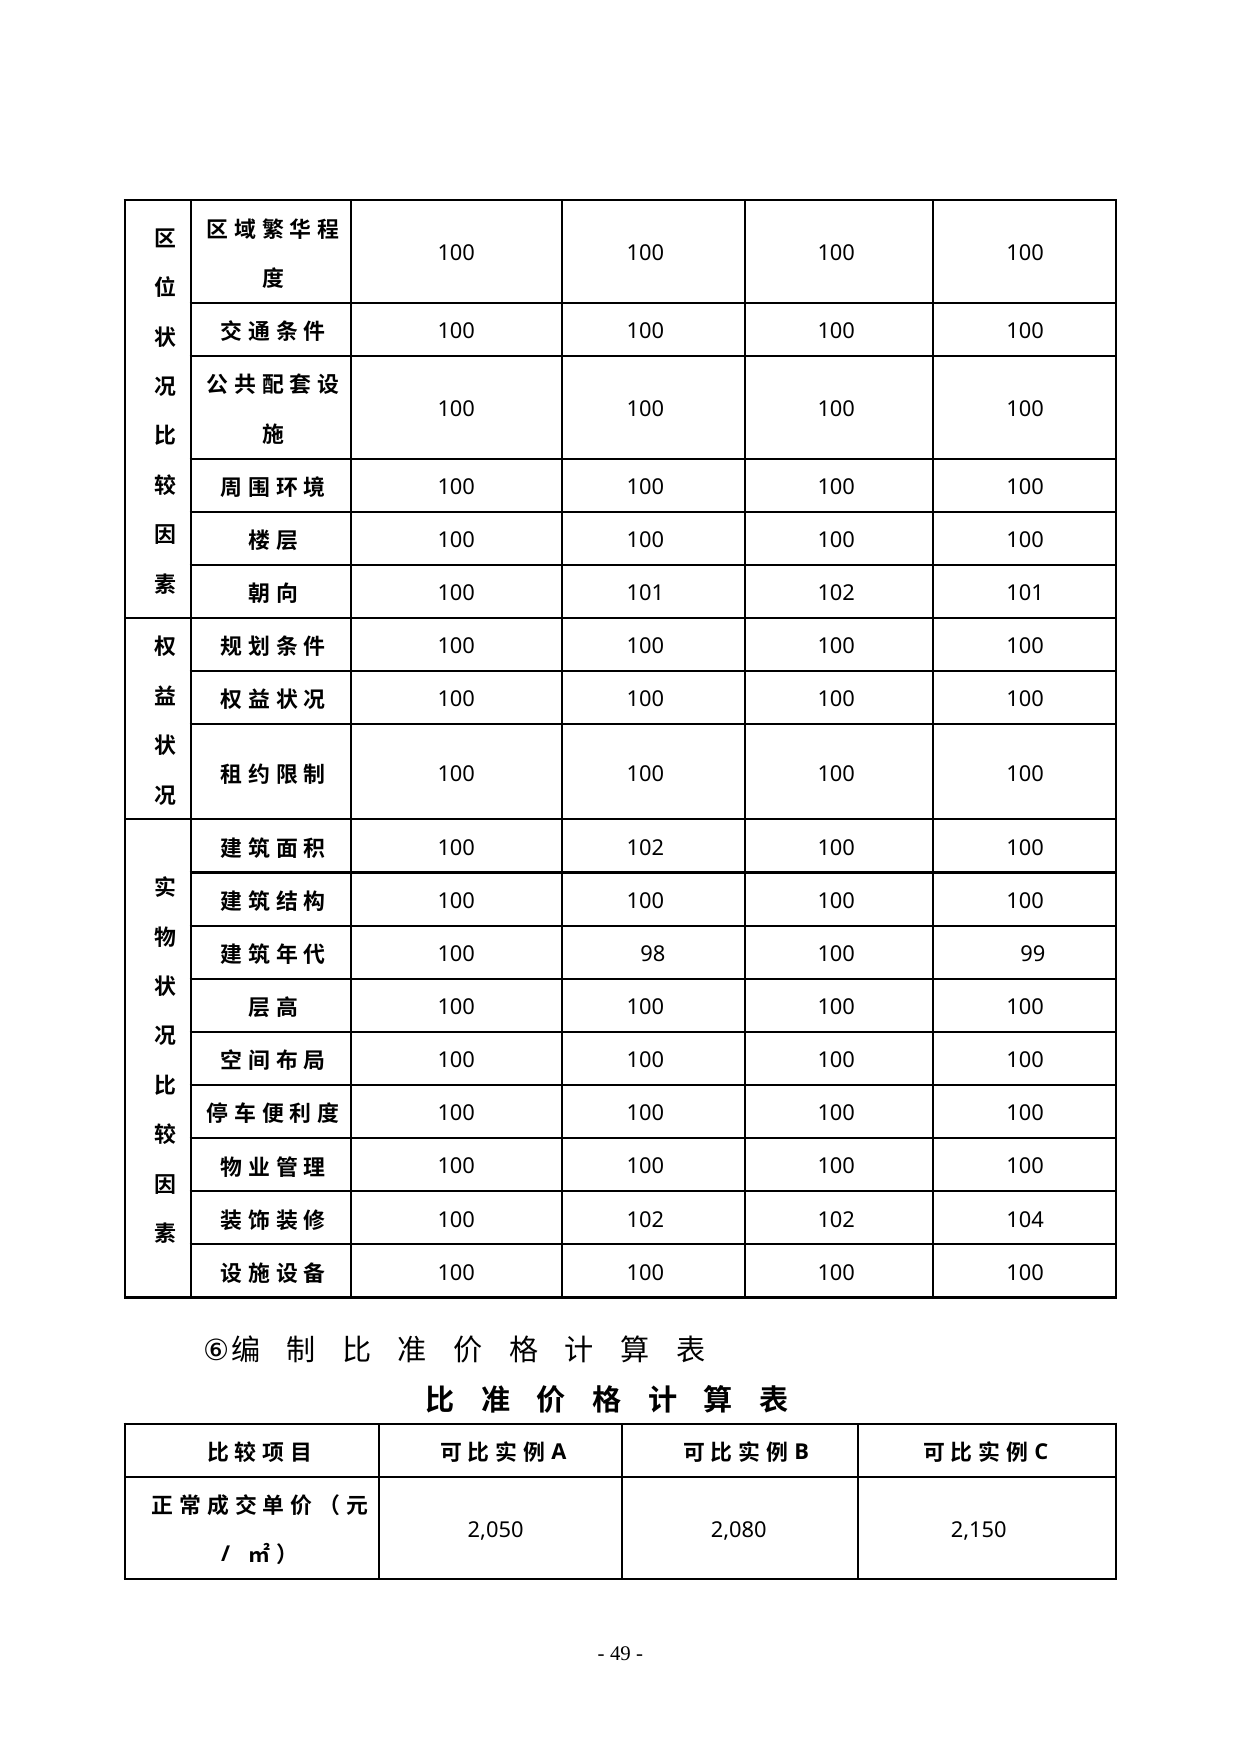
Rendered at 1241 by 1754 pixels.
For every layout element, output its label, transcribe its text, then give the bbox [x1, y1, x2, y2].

table_cell 100 [563, 357, 744, 457]
table_cell 100 [563, 1139, 744, 1190]
table_cell 100 [746, 927, 932, 978]
table_cell 正常成交单价（元/㎡） [126, 1478, 378, 1578]
table_cell 100 [563, 201, 744, 302]
table_cell 100 [352, 460, 561, 511]
table_cell 100 [352, 201, 561, 302]
table_cell 102 [563, 820, 744, 871]
table_cell 99 [934, 927, 1115, 978]
table_header 可比实例C [859, 1425, 1115, 1476]
table_cell 权益状况 [126, 619, 190, 818]
table_cell 2,050 [380, 1478, 621, 1578]
table_cell 100 [563, 304, 744, 355]
table_cell 朝向 [192, 566, 350, 617]
table_cell 区域繁华程度 [192, 201, 350, 302]
table_cell 100 [934, 513, 1115, 564]
table_cell 交通条件 [192, 304, 350, 355]
table_cell 100 [934, 619, 1115, 670]
table_cell 区位状况比较因素 [126, 201, 190, 617]
table_cell 100 [746, 725, 932, 818]
table_cell 100 [352, 513, 561, 564]
table_cell 100 [563, 619, 744, 670]
table_cell 100 [352, 725, 561, 818]
table_cell 100 [352, 820, 561, 871]
table_cell 104 [934, 1192, 1115, 1243]
table_cell 100 [352, 927, 561, 978]
table_cell 100 [563, 1086, 744, 1137]
table_cell 100 [563, 1033, 744, 1084]
text ⑥编制比准价格计算表 [119, 1323, 1121, 1373]
table_cell 权益状况 [192, 672, 350, 723]
table_cell 100 [746, 1139, 932, 1190]
table_cell 100 [563, 725, 744, 818]
table_cell 100 [746, 874, 932, 924]
table_cell 102 [563, 1192, 744, 1243]
table_cell 100 [934, 201, 1115, 302]
table_cell 100 [352, 357, 561, 457]
table_cell 实物状况比较因素 [126, 820, 190, 1296]
table_cell 100 [746, 820, 932, 871]
table_cell 100 [934, 1033, 1115, 1084]
table_cell 空间布局 [192, 1033, 350, 1084]
table_cell 物业管理 [192, 1139, 350, 1190]
table_cell 租约限制 [192, 725, 350, 818]
table_cell 100 [934, 980, 1115, 1031]
table_cell 100 [746, 357, 932, 457]
table_cell 100 [352, 1033, 561, 1084]
table_cell 100 [934, 672, 1115, 723]
table_cell 100 [352, 1086, 561, 1137]
table_cell 100 [352, 672, 561, 723]
table_cell 100 [563, 980, 744, 1031]
table_cell 102 [746, 1192, 932, 1243]
table_cell 100 [934, 304, 1115, 355]
table_cell 102 [746, 566, 932, 617]
table_cell 100 [746, 513, 932, 564]
table_cell 100 [352, 1192, 561, 1243]
table_cell 建筑结构 [192, 874, 350, 924]
table_cell 100 [746, 460, 932, 511]
table_cell 周围环境 [192, 460, 350, 511]
table_cell 100 [352, 566, 561, 617]
table_cell 100 [934, 357, 1115, 457]
table_cell 100 [746, 980, 932, 1031]
table_cell 设施设备 [192, 1245, 350, 1296]
table_cell 100 [934, 1086, 1115, 1137]
table_cell 100 [934, 725, 1115, 818]
table_cell 100 [934, 1139, 1115, 1190]
table_cell 100 [352, 874, 561, 924]
table_cell 101 [563, 566, 744, 617]
table_cell 100 [563, 460, 744, 511]
table_cell 100 [934, 820, 1115, 871]
table_cell 公共配套设施 [192, 357, 350, 457]
table_cell 100 [934, 1245, 1115, 1296]
table_cell 100 [746, 1033, 932, 1084]
table_cell 101 [934, 566, 1115, 617]
table_header 可比实例B [623, 1425, 857, 1476]
table_cell 100 [746, 304, 932, 355]
table_cell 100 [352, 304, 561, 355]
table_header 可比实例A [380, 1425, 621, 1476]
table_cell 100 [934, 874, 1115, 924]
table_cell 100 [352, 619, 561, 670]
table_cell 100 [352, 980, 561, 1031]
table_header 比较项目 [126, 1425, 378, 1476]
table_cell 2,080 [623, 1478, 857, 1578]
table_cell 100 [746, 672, 932, 723]
table_cell 层高 [192, 980, 350, 1031]
table_cell 2,150 [859, 1478, 1115, 1578]
table_cell 100 [563, 1245, 744, 1296]
table_cell 规划条件 [192, 619, 350, 670]
table_cell 100 [563, 874, 744, 924]
text 比准价格计算表 [119, 1373, 1121, 1422]
table_cell 装饰装修 [192, 1192, 350, 1243]
table_cell 100 [746, 201, 932, 302]
table_cell 100 [563, 513, 744, 564]
table_cell 100 [746, 1086, 932, 1137]
table_cell 100 [563, 672, 744, 723]
table_cell 建筑年代 [192, 927, 350, 978]
table_cell 100 [352, 1139, 561, 1190]
table_cell 100 [746, 619, 932, 670]
table_cell 100 [746, 1245, 932, 1296]
table_cell 停车便利度 [192, 1086, 350, 1137]
table_cell 100 [352, 1245, 561, 1296]
table_cell 楼层 [192, 513, 350, 564]
table_cell 100 [934, 460, 1115, 511]
table_cell 建筑面积 [192, 820, 350, 871]
table_cell 98 [563, 927, 744, 978]
